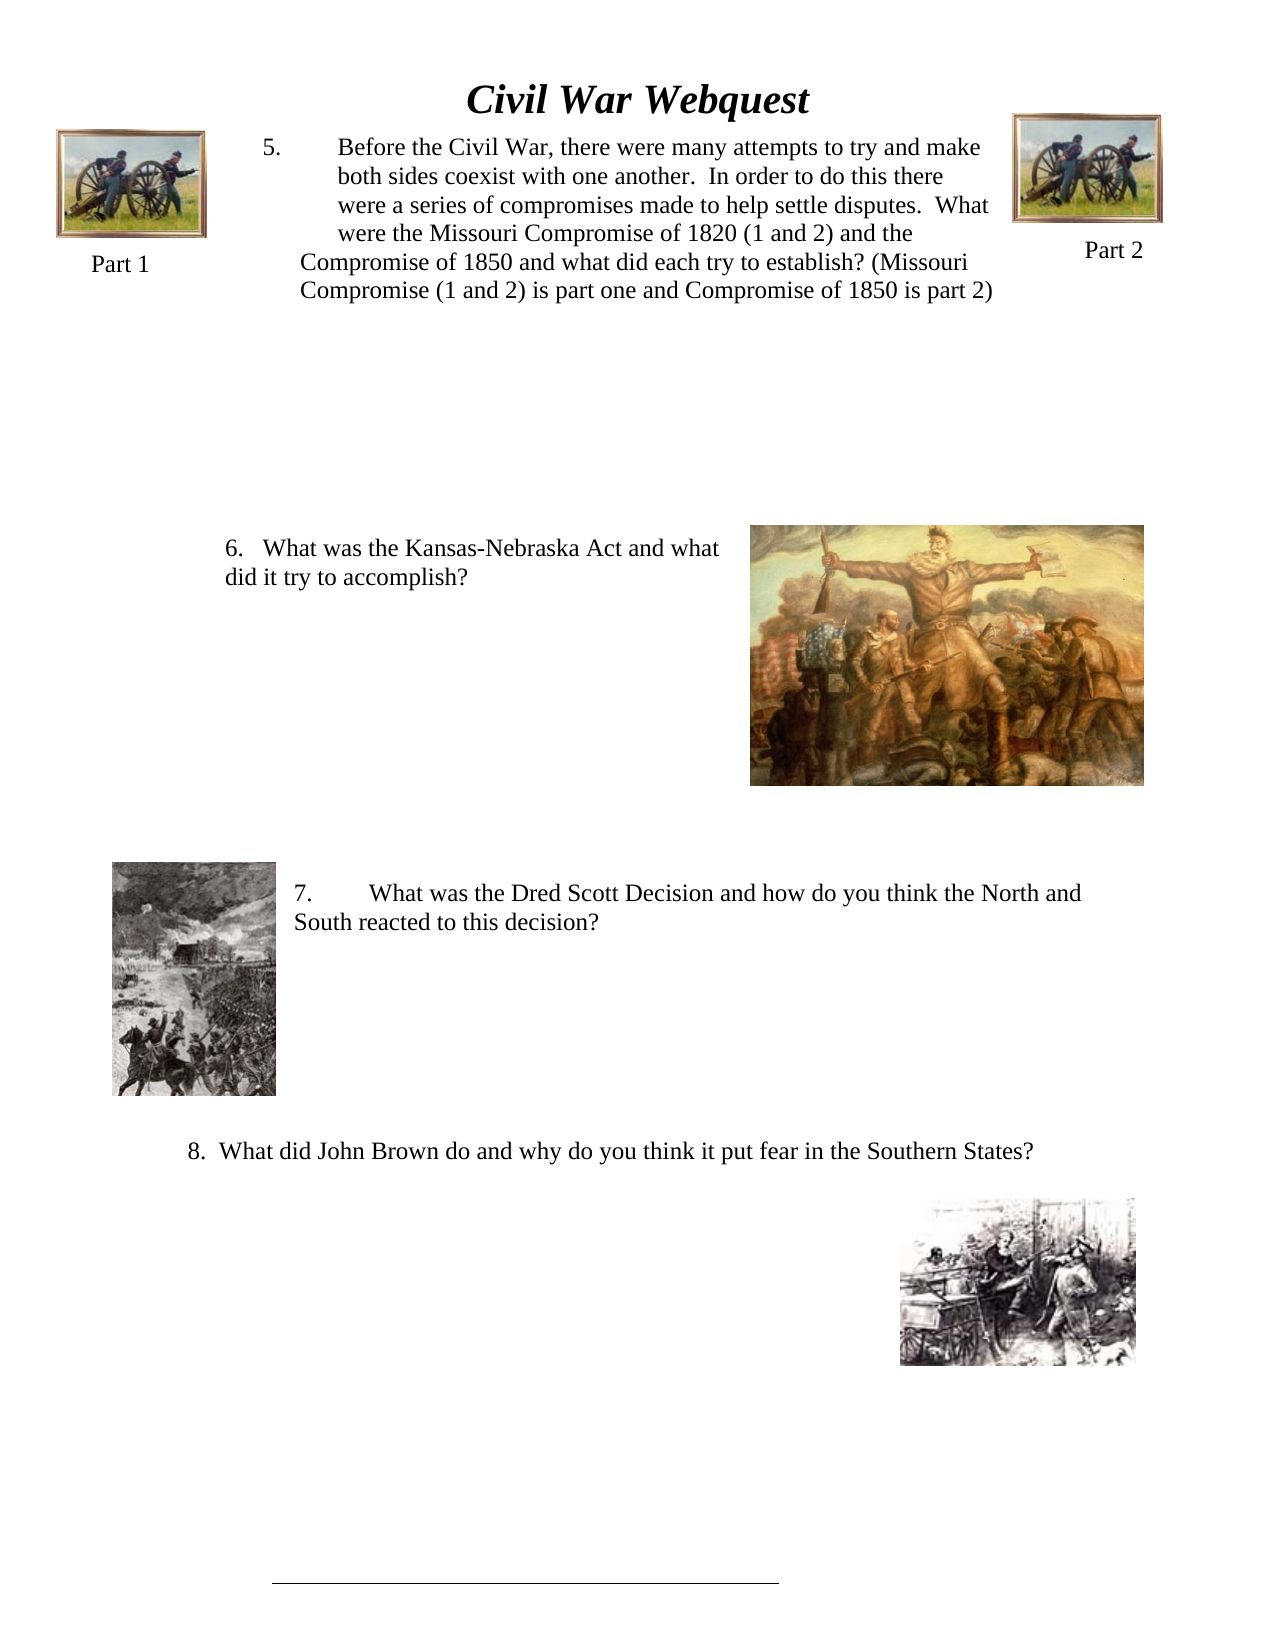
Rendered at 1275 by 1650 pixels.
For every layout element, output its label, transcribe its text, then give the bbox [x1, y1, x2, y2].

picture [750, 525, 1144, 786]
text Part 1 [91, 249, 206, 278]
text Compromise (1 and 2) is part one and Compromise of 1850 is part 2) [300, 276, 998, 303]
text 8. What did John Brown do and why do you think it put fear in the Southern States? [187, 1136, 1173, 1165]
text South reacted to this decision? [294, 907, 1173, 934]
text were a series of compromises made to help settle disputes. What were the Missouri Compromise of 1820 (1 and 2) and the [337, 190, 993, 247]
picture [56, 129, 207, 238]
picture [112, 862, 276, 1096]
text 6. What was the Kansas-Nebraska Act and what did it try to accomplish? [225, 533, 724, 591]
picture [900, 1198, 1136, 1366]
text Compromise of 1850 and what did each try to establish? (Missouri [300, 247, 992, 276]
text 5. Before the Civil War, there were many attempts to try and make both sides coexist with one another. In order to do this there [262, 132, 984, 190]
text Part 2 [1084, 235, 1173, 263]
picture [1012, 113, 1163, 223]
text 7. What was the Dred Scott Decision and how do you think the North and [294, 878, 1173, 907]
